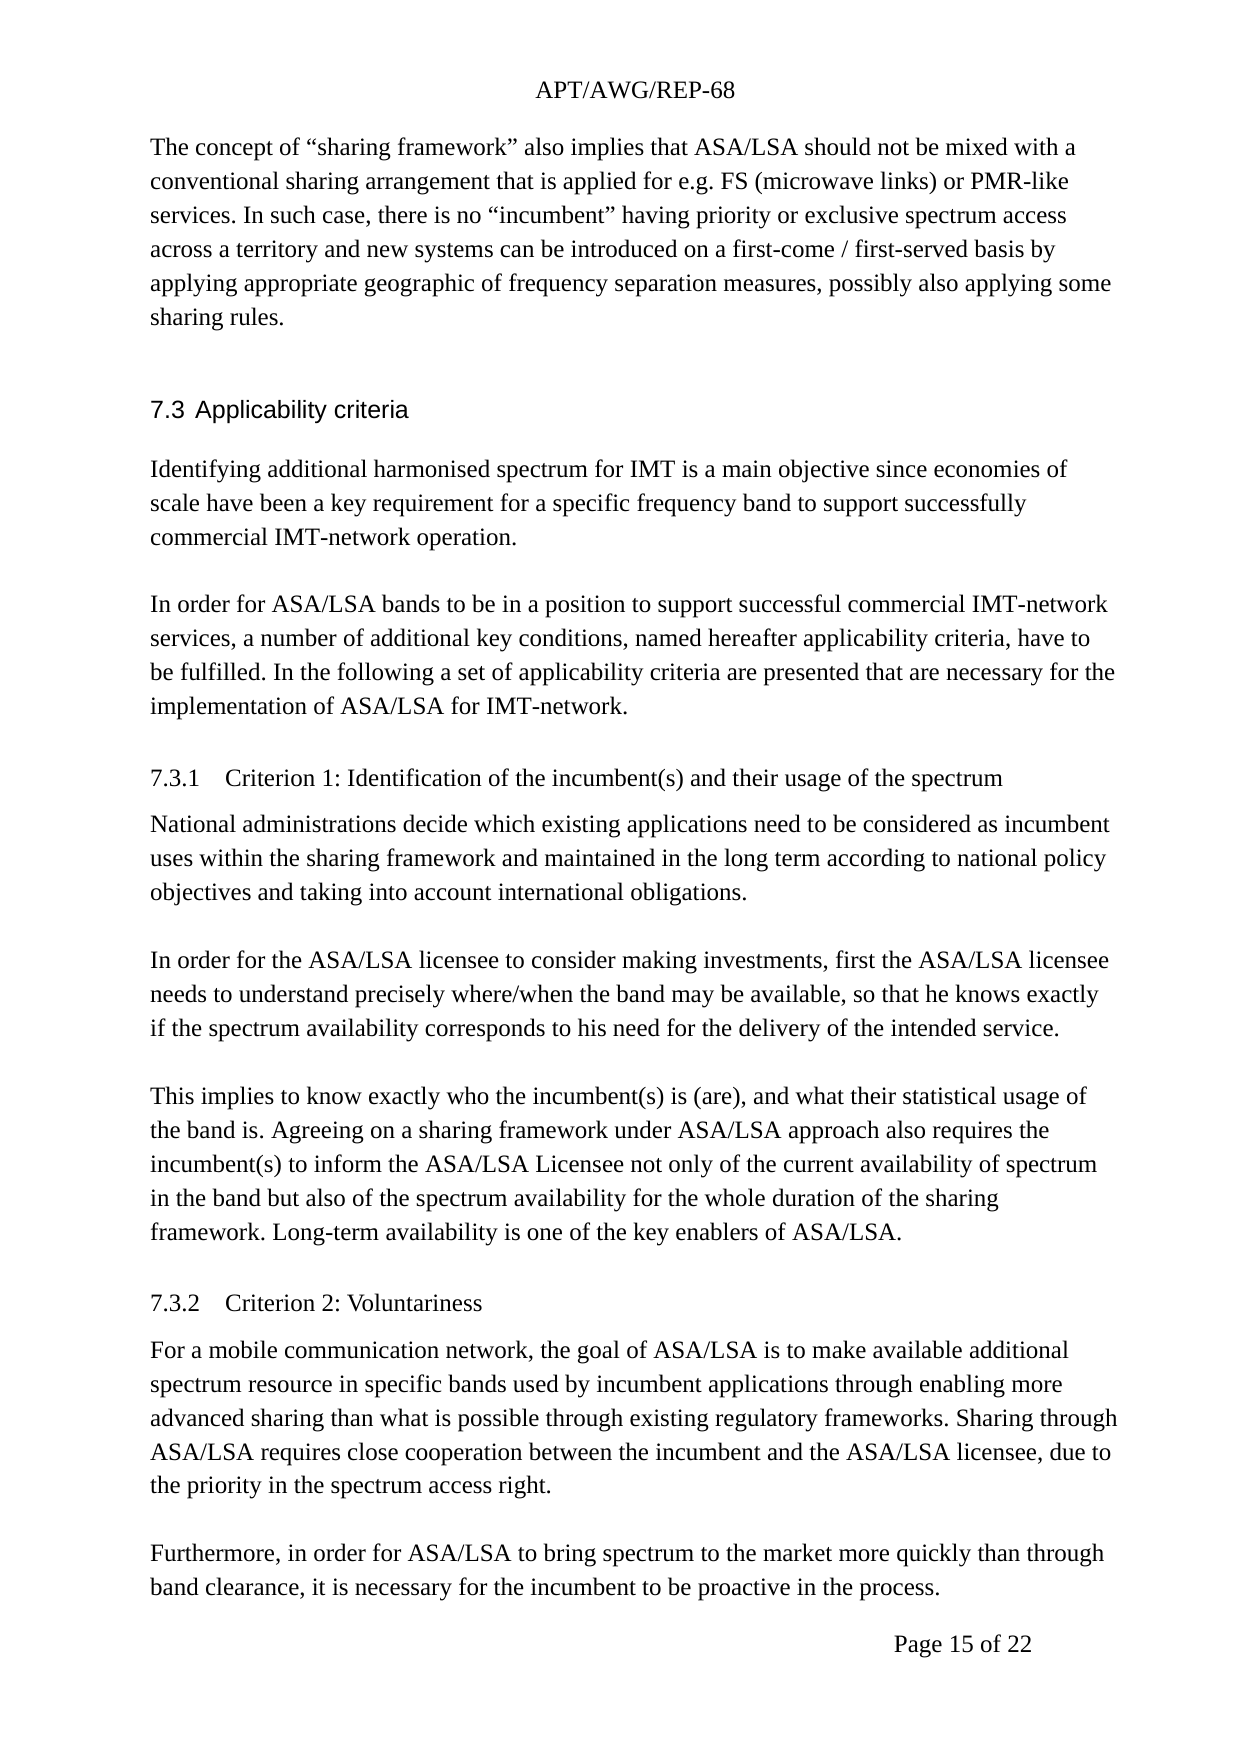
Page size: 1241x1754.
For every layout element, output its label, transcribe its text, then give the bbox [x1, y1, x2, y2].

text The concept of “sharing framework” also implies that ASA/LSA should not be mixed with a conventional sharing arrangement that is applied for e.g. FS (microwave links) or PMR-like services. In such case, there is no “incumbent” having priority or exclusive spectrum access across a territory and new systems can be introduced on a first-come / first-served basis by applying appropriate geographic of frequency separation measures, possibly also applying some sharing rules. [150, 129, 1120, 333]
text In order for ASA/LSA bands to be in a position to support successful commercial IMT-network services, a number of additional key conditions, named hereafter applicability criteria, have to be fulfilled. In the following a set of applicability criteria are presented that are necessary for the implementation of ASA/LSA for IMT-network. [150, 587, 1120, 723]
text Identifying additional harmonised spectrum for IMT is a main objective since economies of scale have been a key requirement for a specific frequency band to support successfully commercial IMT-network operation. [150, 451, 1120, 553]
text This implies to know exactly who the incumbent(s) is (are), and what their statistical usage of the band is. Agreeing on a sharing framework under ASA/LSA approach also requires the incumbent(s) to inform the ASA/LSA Licensee not only of the current availability of spectrum in the band but also of the spectrum availability for the whole duration of the sharing framework. Long-term availability is one of the key enablers of ASA/LSA. [150, 1078, 1120, 1248]
text In order for the ASA/LSA licensee to consider making investments, first the ASA/LSA licensee needs to understand precisely where/when the band may be available, so that he knows exactly if the spectrum availability corresponds to his need for the delivery of the intended service. [150, 943, 1120, 1044]
text Furthermore, in order for ASA/LSA to bring spectrum to the market more quickly than through band clearance, it is necessary for the incumbent to be proactive in the process. [150, 1536, 1120, 1604]
text National administrations decide which existing applications need to be considered as incumbent uses within the sharing framework and maintained in the long term according to national policy objectives and taking into account international obligations. [150, 807, 1120, 909]
text For a mobile communication network, the goal of ASA/LSA is to make available additional spectrum resource in specific bands used by incumbent applications through enabling more advanced sharing than what is possible through existing regulatory frameworks. Sharing through ASA/LSA requires close cooperation between the incumbent and the ASA/LSA licensee, due to the priority in the spectrum access right. [150, 1332, 1120, 1502]
subtitle Applicability criteria [150, 392, 1120, 426]
subtitle Criterion 1: Identification of the incumbent(s) and their usage of the spectrum [150, 760, 1120, 794]
subtitle Criterion 2: Voluntariness [150, 1286, 1120, 1320]
